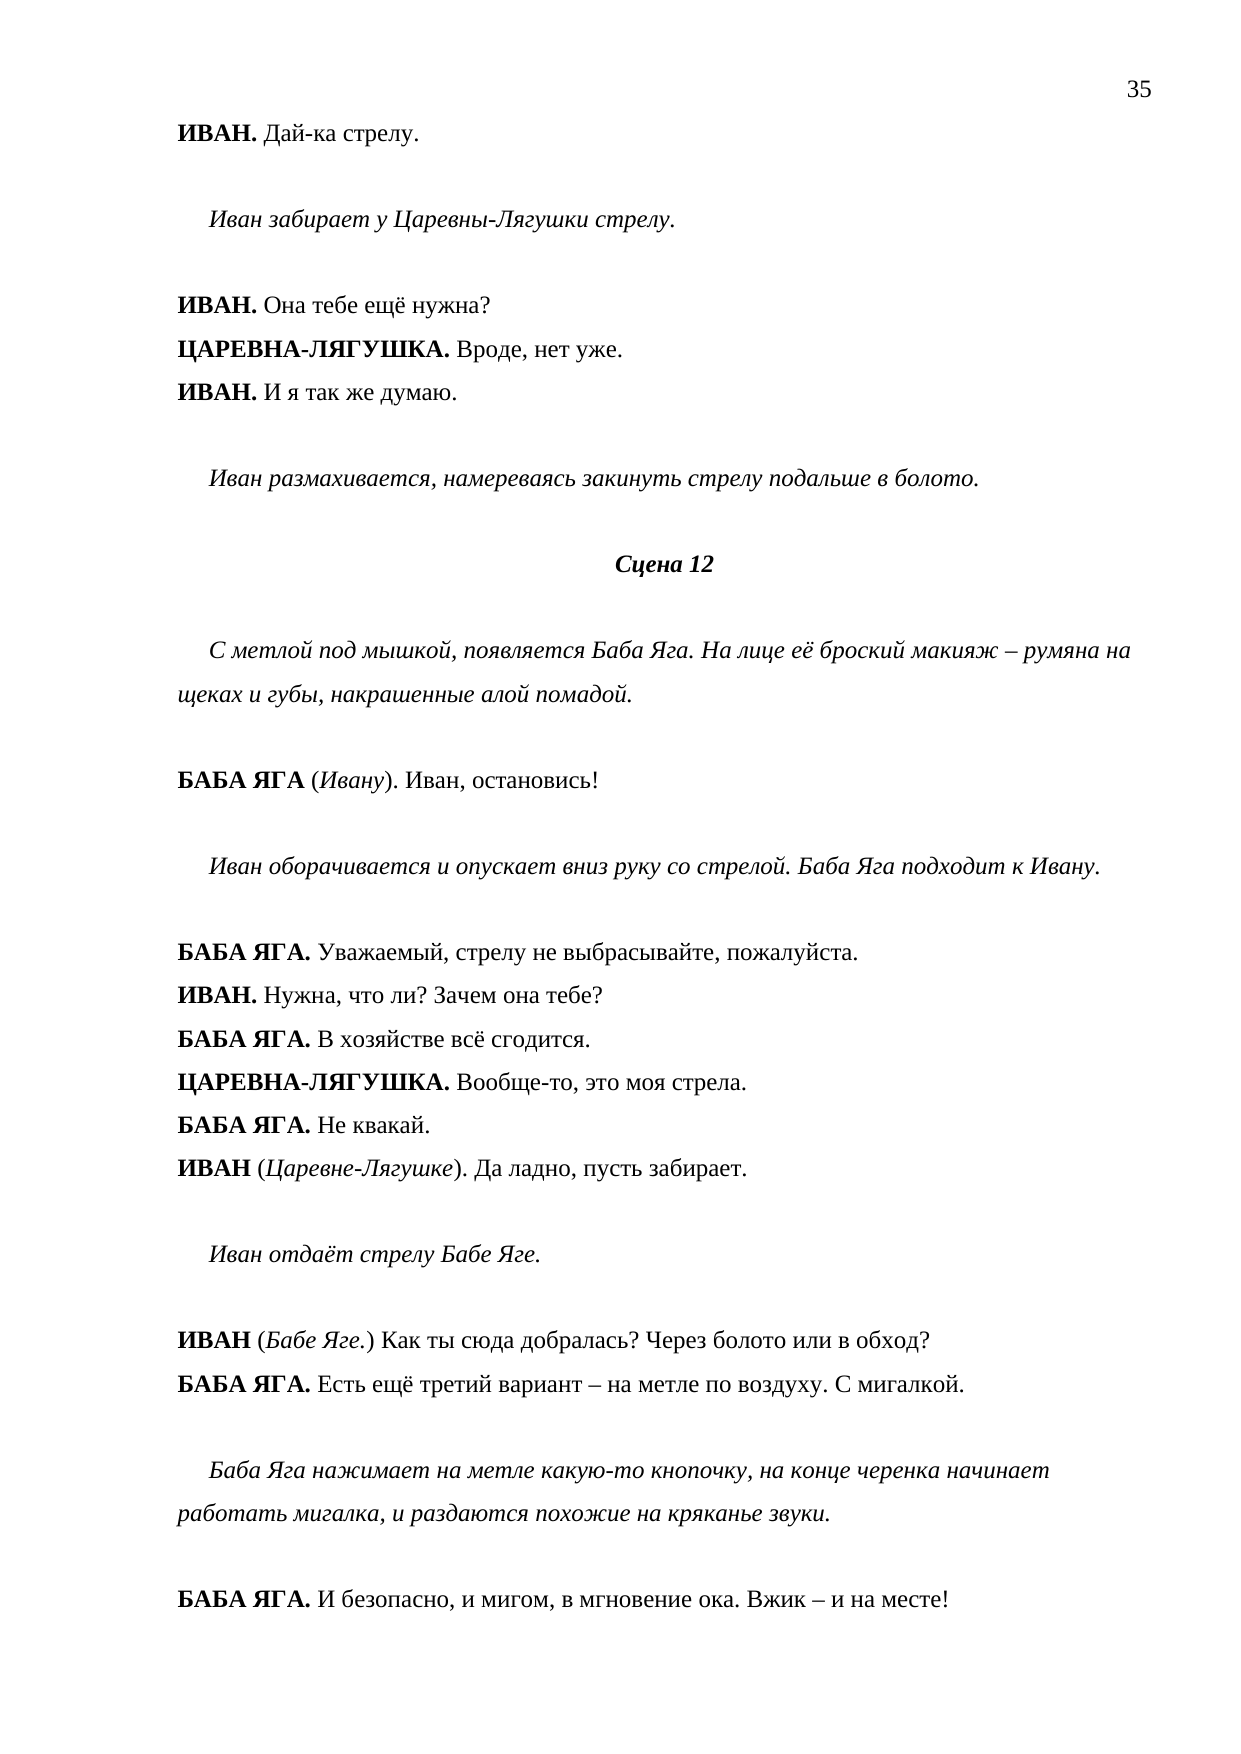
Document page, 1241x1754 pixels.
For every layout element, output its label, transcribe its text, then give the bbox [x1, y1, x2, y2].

text ИВАН. И я так же думаю. [177, 377, 1152, 406]
text Иван размахивается, намереваясь закинуть стрелу подальше в болото. [177, 463, 1152, 492]
text ЦАРЕВНА-ЛЯГУШКА. Вроде, нет уже. [177, 334, 1152, 362]
text ИВАН. Дай-ка стрелу. [177, 118, 1152, 147]
text Сцена 12 [177, 549, 1152, 578]
text ЦАРЕВНА-ЛЯГУШКА. Вообще-то, это моя стрела. [177, 1067, 1152, 1096]
text Иван забирает у Царевны-Лягушки стрелу. [177, 204, 1152, 233]
text Иван оборачивается и опускает вниз руку со стрелой. Баба Яга подходит к Ивану. [177, 851, 1152, 880]
text БАБА ЯГА (Ивану). Иван, остановись! [177, 765, 1152, 794]
text ИВАН (Царевне-Лягушке). Да ладно, пусть забирает. [177, 1153, 1152, 1182]
text БАБА ЯГА. Не квакай. [177, 1110, 1152, 1139]
text БАБА ЯГА. И безопасно, и мигом, в мгновение ока. Вжик – и на месте! [177, 1584, 1152, 1613]
text ИВАН. Нужна, что ли? Зачем она тебе? [177, 981, 1152, 1009]
text БАБА ЯГА. Есть ещё третий вариант – на метле по воздуху. С мигалкой. [177, 1369, 1152, 1397]
text С метлой под мышкой, появляется Баба Яга. На лице её броский макияж – румяна на щеках и губы, накрашенные алой помадой. [177, 636, 1152, 707]
text ИВАН (Бабе Яге.) Как ты сюда добралась? Через болото или в обход? [177, 1326, 1152, 1354]
text ИВАН. Она тебе ещё нужна? [177, 291, 1152, 319]
text Баба Яга нажимает на метле какую-то кнопочку, на конце черенка начинает работать мигалка, и раздаются похожие на кряканье звуки. [177, 1455, 1152, 1527]
text БАБА ЯГА. В хозяйстве всё сгодится. [177, 1024, 1152, 1052]
text БАБА ЯГА. Уважаемый, стрелу не выбрасывайте, пожалуйста. [177, 937, 1152, 966]
text Иван отдаёт стрелу Бабе Яге. [177, 1239, 1152, 1268]
